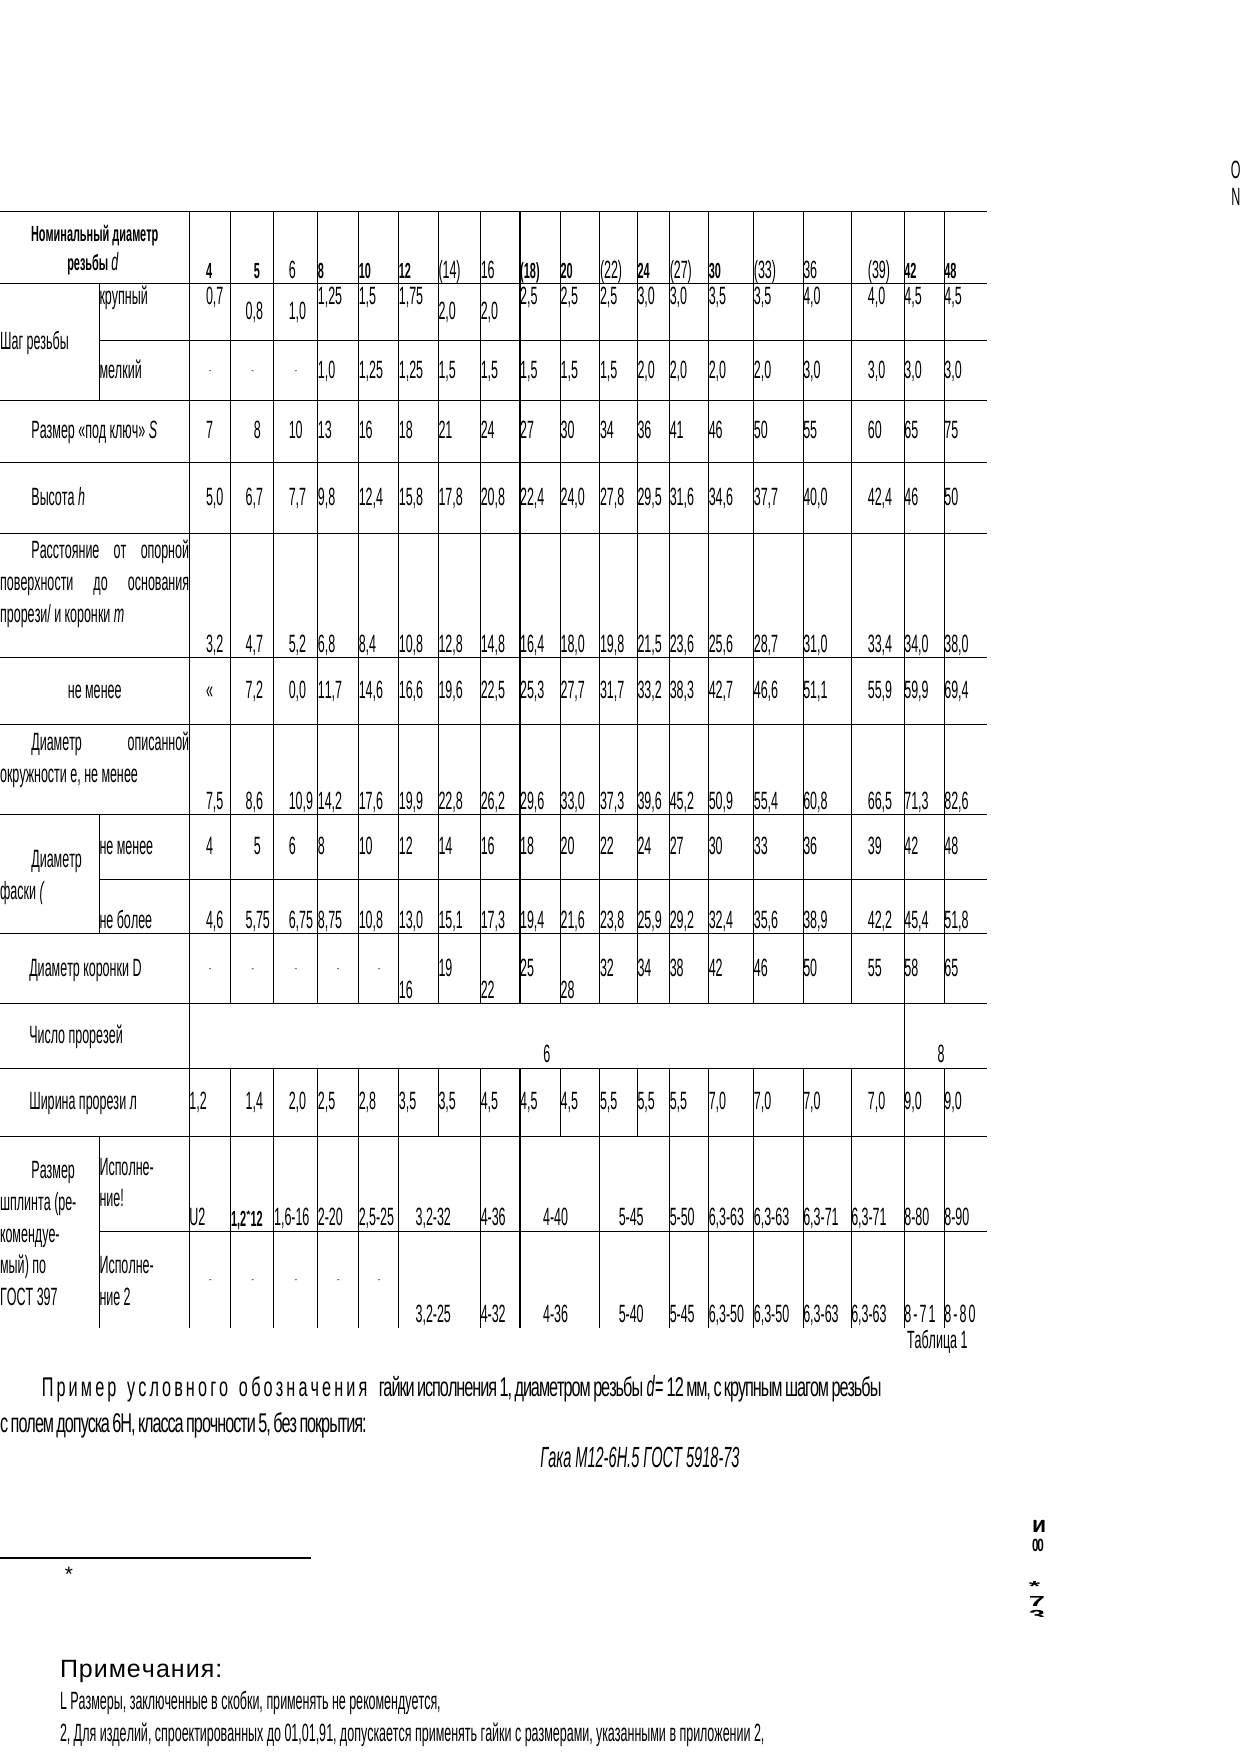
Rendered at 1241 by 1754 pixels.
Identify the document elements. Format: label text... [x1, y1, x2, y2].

table_header 24 [638, 212, 669, 283]
table_cell 50,9 [709, 725, 753, 814]
table_header 36 [804, 212, 851, 283]
table_cell 4,5 [905, 284, 944, 340]
table_cell не менее [100, 815, 189, 879]
table_cell 71,3 [905, 725, 944, 814]
table_cell 4-32 [481, 1232, 519, 1328]
table_cell 50 [945, 463, 987, 532]
table_cell 1,25 [318, 284, 358, 340]
table_cell 82,6 [945, 725, 987, 814]
table_cell 24 [481, 401, 519, 462]
table_cell 19,4 [521, 880, 560, 933]
table_cell Высота h [0, 463, 189, 532]
table_cell 5-50 [670, 1137, 708, 1231]
table_cell 12,4 [359, 463, 398, 532]
table_cell 3,0 [804, 341, 851, 400]
table_cell 3,5 [709, 284, 753, 340]
table_cell 29,2 [670, 880, 708, 933]
table_cell 45,4 [905, 880, 944, 933]
table_cell 20 [561, 815, 599, 879]
table_cell 3,5 [439, 1069, 480, 1136]
table_cell 51,8 [945, 880, 987, 933]
table_cell 33,0 [561, 725, 599, 814]
table_cell 4 [190, 815, 230, 879]
table_header 48 [945, 212, 987, 283]
table_cell 2,5-25 [359, 1137, 398, 1231]
table_cell 41 [670, 401, 708, 462]
table_cell 3,2 [190, 534, 230, 657]
table_cell 10,9 [274, 725, 317, 814]
table_cell не более [100, 880, 189, 933]
table_cell 6,8 [318, 534, 358, 657]
table_cell 3,0 [852, 341, 904, 400]
table_cell 5 [231, 815, 273, 879]
table_cell 25,6 [709, 534, 753, 657]
table_header 30 [709, 212, 753, 283]
table_cell 45,2 [670, 725, 708, 814]
table_cell 6,75 [274, 880, 317, 933]
table_cell 18 [399, 401, 438, 462]
table_cell - [359, 1232, 398, 1328]
table_cell 10,8 [359, 880, 398, 933]
table_cell 65 [905, 401, 944, 462]
table_cell 3,5 [754, 284, 803, 340]
table_cell 38,0 [945, 534, 987, 657]
table_cell Ширина прорези л [0, 1069, 189, 1136]
table_cell 27,7 [561, 658, 599, 724]
table_cell 6,3-63 [709, 1137, 753, 1231]
table_cell 27 [521, 401, 560, 462]
table_cell 8-71 [905, 1232, 944, 1328]
table_cell 32 [600, 934, 637, 1003]
table_cell 55 [852, 934, 904, 1003]
table_cell 22,5 [481, 658, 519, 724]
table_header 12 [399, 212, 438, 283]
table_cell 1,5 [521, 341, 560, 400]
table_cell 35,6 [754, 880, 803, 933]
table_cell 46,6 [754, 658, 803, 724]
table_cell 14,6 [359, 658, 398, 724]
table_cell 2,0 [481, 284, 519, 340]
table_cell 50 [754, 401, 803, 462]
table_cell 30 [561, 401, 599, 462]
table_cell 22 [481, 934, 519, 1003]
table_cell 18,0 [561, 534, 599, 657]
table_cell 6,3-71 [804, 1137, 851, 1231]
table_header 20 [561, 212, 599, 283]
table_cell 28,7 [754, 534, 803, 657]
table_cell 2,0 [709, 341, 753, 400]
text 2, Для изделий, спроектированных до 01,01,91, допускается применять гайки с размерами, указанными в приложении 2, [60, 1716, 839, 1748]
table_cell Размер шплинта (ре- комендуе- мый) по ГОСТ 397 [0, 1137, 99, 1328]
table_cell 23,8 [600, 880, 637, 933]
table_cell 7,5 [190, 725, 230, 814]
table_cell 29,6 [521, 725, 560, 814]
table_cell - [190, 1232, 230, 1328]
table_cell 5-40 [600, 1232, 669, 1328]
table_cell 30 [709, 815, 753, 879]
table_cell 1,75 [399, 284, 438, 340]
table_cell 34,6 [709, 463, 753, 532]
table_cell 3,0 [945, 341, 987, 400]
table_cell 8-90 [945, 1137, 987, 1231]
table_cell 6,3-63 [754, 1137, 803, 1231]
text Пример условного обозначения гайки исполнения 1, диаметром резьбы d= 12 мм, с крупным шагом резьбы с полем допуска 6Н, класса прочности 5, без покрытия: [0, 1368, 1240, 1439]
table_cell 2-20 [318, 1137, 358, 1231]
table_cell 18 [521, 815, 560, 879]
table_cell 17,3 [481, 880, 519, 933]
table_cell 16 [399, 934, 438, 1003]
table_cell 19 [439, 934, 480, 1003]
text N [0, 186, 1240, 211]
table_cell 48 [945, 815, 987, 879]
table_cell 17,8 [439, 463, 480, 532]
table_cell 21 [439, 401, 480, 462]
table_cell 4,5 [561, 1069, 599, 1136]
table_cell 39 [852, 815, 904, 879]
table_cell 58 [905, 934, 944, 1003]
table_header (27) [670, 212, 708, 283]
table_cell 5,5 [670, 1069, 708, 1136]
table_cell 13 [318, 401, 358, 462]
table_cell 22,4 [521, 463, 560, 532]
table_cell 60,8 [804, 725, 851, 814]
table_cell 19,8 [600, 534, 637, 657]
table_cell 8,4 [359, 534, 398, 657]
table_cell 4-36 [521, 1232, 599, 1328]
table_cell 15,1 [439, 880, 480, 933]
table_cell 1,0 [274, 284, 317, 340]
table_cell 3,0 [670, 284, 708, 340]
table_cell 6,3-63 [852, 1232, 904, 1328]
table_cell 46 [905, 463, 944, 532]
table_cell 16,4 [521, 534, 560, 657]
table_cell 9,0 [905, 1069, 944, 1136]
text Гака М12-6Н.5 ГОСТ 5918-73 [39, 1439, 1240, 1474]
table_cell 36 [804, 815, 851, 879]
table_cell 7,7 [274, 463, 317, 532]
table_cell 33 [754, 815, 803, 879]
table_cell 20,8 [481, 463, 519, 532]
table_cell 65 [945, 934, 987, 1003]
table_cell 2,5 [318, 1069, 358, 1136]
table_cell 11,7 [318, 658, 358, 724]
table_header 6 [274, 212, 317, 283]
table_header (39) [852, 212, 904, 283]
table_cell не менее [0, 658, 189, 724]
table_cell - [231, 341, 273, 400]
table_cell 66,5 [852, 725, 904, 814]
text *73 [1028, 1580, 1049, 1617]
table_cell 2,0 [439, 284, 480, 340]
table_cell 25,9 [638, 880, 669, 933]
table_cell 5,0 [190, 463, 230, 532]
table_cell 12,8 [439, 534, 480, 657]
table_cell 16 [359, 401, 398, 462]
table_cell 3,0 [638, 284, 669, 340]
table_cell 21,5 [638, 534, 669, 657]
table_cell Диаметр фаски ( [0, 815, 99, 933]
table_cell 4-40 [521, 1137, 599, 1231]
table_header (33) [754, 212, 803, 283]
table_cell 34 [638, 934, 669, 1003]
table_cell Исполне- ние 2 [100, 1232, 189, 1328]
text О [0, 159, 1240, 184]
table_cell 6 [190, 1004, 904, 1067]
table_cell 27 [670, 815, 708, 879]
table_cell 0,7 [190, 284, 230, 340]
table_cell 1,6-16 [274, 1137, 317, 1231]
table_cell 22,8 [439, 725, 480, 814]
table_cell Диаметр описанной окружности е, не менее [0, 725, 189, 814]
table_cell 7,2 [231, 658, 273, 724]
table_cell 0,8 [231, 284, 273, 340]
table_cell 17,6 [359, 725, 398, 814]
table_header Номинальный диаметр резьбы d [0, 212, 189, 283]
table_cell 1,5 [439, 341, 480, 400]
table_header 16 [481, 212, 519, 283]
table_cell 3,0 [905, 341, 944, 400]
table_cell 27,8 [600, 463, 637, 532]
table_cell - [274, 1232, 317, 1328]
table_cell 0,0 [274, 658, 317, 724]
table_cell 42 [709, 934, 753, 1003]
table_cell « [190, 658, 230, 724]
table_cell 4,5 [481, 1069, 519, 1136]
table_cell 22 [600, 815, 637, 879]
table_cell 14,2 [318, 725, 358, 814]
table_cell 2,0 [274, 1069, 317, 1136]
table_cell 8,6 [231, 725, 273, 814]
table_cell 6,3-71 [852, 1137, 904, 1231]
table_cell 25 [521, 934, 560, 1003]
table_cell 4,5 [521, 1069, 560, 1136]
table_cell 14,8 [481, 534, 519, 657]
table_cell - [274, 934, 317, 1003]
table_cell - [359, 934, 398, 1003]
table_cell 33,4 [852, 534, 904, 657]
text и [1032, 1514, 1049, 1537]
table_cell 7,0 [754, 1069, 803, 1136]
table_cell 32,4 [709, 880, 753, 933]
table_cell 1,25 [359, 341, 398, 400]
table_cell 4-36 [481, 1137, 519, 1231]
table_cell 1,5 [561, 341, 599, 400]
table_cell 34,0 [905, 534, 944, 657]
table_cell 16 [481, 815, 519, 879]
table_header 4 [190, 212, 230, 283]
text 00 [1032, 1537, 1049, 1555]
table_cell 19,6 [439, 658, 480, 724]
table_cell Исполне- ние! [100, 1137, 189, 1231]
table_cell 5-45 [670, 1232, 708, 1328]
table_header (14) [439, 212, 480, 283]
table_cell 1,25 [399, 341, 438, 400]
table_cell 1,5 [600, 341, 637, 400]
table_cell 46 [709, 401, 753, 462]
table_cell 1,5 [481, 341, 519, 400]
table_cell 55,4 [754, 725, 803, 814]
table_cell 37,7 [754, 463, 803, 532]
table_cell 5-45 [600, 1137, 669, 1231]
table_cell 16,6 [399, 658, 438, 724]
table_cell - [318, 934, 358, 1003]
table_cell 55 [804, 401, 851, 462]
table_cell 6,7 [231, 463, 273, 532]
table_cell 40,0 [804, 463, 851, 532]
table_cell 10 [274, 401, 317, 462]
text L Размеры, заключенные в скобки, применять не рекомендуется, [60, 1684, 839, 1716]
table_cell 24,0 [561, 463, 599, 532]
table_cell 31,0 [804, 534, 851, 657]
table_cell 38,3 [670, 658, 708, 724]
table_header (18) [521, 212, 560, 283]
table_cell 8-80 [905, 1137, 944, 1231]
table_cell 6 [274, 815, 317, 879]
table_cell 42 [905, 815, 944, 879]
table_cell 12 [399, 815, 438, 879]
table_cell 4,0 [804, 284, 851, 340]
table_cell - [274, 341, 317, 400]
text Примечания: [60, 1652, 839, 1684]
table_cell 13,0 [399, 880, 438, 933]
table_cell 15,8 [399, 463, 438, 532]
table_cell Число прорезей [0, 1004, 189, 1067]
table_cell - [231, 934, 273, 1003]
table_cell 75 [945, 401, 987, 462]
table_cell 1,0 [318, 341, 358, 400]
table_cell 4,5 [945, 284, 987, 340]
table_cell 31,6 [670, 463, 708, 532]
table_cell 2,5 [521, 284, 560, 340]
table_cell 10,8 [399, 534, 438, 657]
table_header (22) [600, 212, 637, 283]
table_cell 46 [754, 934, 803, 1003]
table_header 8 [318, 212, 358, 283]
table_cell 36 [638, 401, 669, 462]
table_cell 2,8 [359, 1069, 398, 1136]
text Таблица 1 [907, 1328, 1006, 1353]
table_cell 6,3-63 [804, 1232, 851, 1328]
table_cell 50 [804, 934, 851, 1003]
table_cell 6,3-50 [754, 1232, 803, 1328]
table_cell крупный [100, 284, 189, 340]
table_cell - [190, 934, 230, 1003]
table_cell 37,3 [600, 725, 637, 814]
table_cell 6,3-50 [709, 1232, 753, 1328]
table_cell 34 [600, 401, 637, 462]
table_cell 2,0 [638, 341, 669, 400]
table_cell 23,6 [670, 534, 708, 657]
table_cell 8 [231, 401, 273, 462]
table_header 5 [231, 212, 273, 283]
table_cell 9,0 [945, 1069, 987, 1136]
table_cell 3,2-32 [399, 1137, 480, 1231]
table_header 42 [905, 212, 944, 283]
table_cell 5,75 [231, 880, 273, 933]
table_cell 1,2 [190, 1069, 230, 1136]
table_cell 42,4 [852, 463, 904, 532]
table_cell 5,5 [638, 1069, 669, 1136]
table_cell 31,7 [600, 658, 637, 724]
table_cell 7,0 [709, 1069, 753, 1136]
table_cell 7,0 [852, 1069, 904, 1136]
table_cell Размер «под ключ» S [0, 401, 189, 462]
table_cell мелкий [100, 341, 189, 400]
table_cell 29,5 [638, 463, 669, 532]
table_cell 59,9 [905, 658, 944, 724]
table_cell 2,0 [670, 341, 708, 400]
table_cell - [190, 341, 230, 400]
table_cell 33,2 [638, 658, 669, 724]
table_cell 4,0 [852, 284, 904, 340]
table_cell 3,2-25 [399, 1232, 480, 1328]
table_cell 19,9 [399, 725, 438, 814]
table_cell 8-80 [945, 1232, 987, 1328]
table_cell 24 [638, 815, 669, 879]
table_cell 9,8 [318, 463, 358, 532]
table_cell Диаметр коронки D [0, 934, 189, 1003]
table_cell 5,2 [274, 534, 317, 657]
table_cell 8 [905, 1004, 987, 1067]
table_cell 14 [439, 815, 480, 879]
table_header 10 [359, 212, 398, 283]
table_cell 10 [359, 815, 398, 879]
table_cell 39,6 [638, 725, 669, 814]
table_cell U2 [190, 1137, 230, 1231]
table_cell 5,5 [600, 1069, 637, 1136]
table_cell 1,5 [359, 284, 398, 340]
table_cell 3,5 [399, 1069, 438, 1136]
table_cell 8 [318, 815, 358, 879]
table_cell 28 [561, 934, 599, 1003]
table_cell 2,5 [561, 284, 599, 340]
table_cell 2,5 [600, 284, 637, 340]
table_cell 2,0 [754, 341, 803, 400]
table_cell 4,7 [231, 534, 273, 657]
table_cell 1,4 [231, 1069, 273, 1136]
table_cell 42,7 [709, 658, 753, 724]
table_cell 25,3 [521, 658, 560, 724]
table_cell 60 [852, 401, 904, 462]
table_cell 26,2 [481, 725, 519, 814]
table_cell 7,0 [804, 1069, 851, 1136]
table_cell 38 [670, 934, 708, 1003]
table_cell - [231, 1232, 273, 1328]
table_cell Шаг резьбы [0, 284, 99, 400]
table_cell 7 [190, 401, 230, 462]
table_cell Расстояние от опорной поверхности до основания прорези/ и коронки т [0, 534, 189, 657]
table_cell 8,75 [318, 880, 358, 933]
table_cell - [318, 1232, 358, 1328]
table_cell 21,6 [561, 880, 599, 933]
table_cell 42,2 [852, 880, 904, 933]
table_cell 55,9 [852, 658, 904, 724]
table_cell 69,4 [945, 658, 987, 724]
table_cell 38,9 [804, 880, 851, 933]
table_cell 1,212 [231, 1137, 273, 1231]
table_cell 51,1 [804, 658, 851, 724]
table_cell 4,6 [190, 880, 230, 933]
